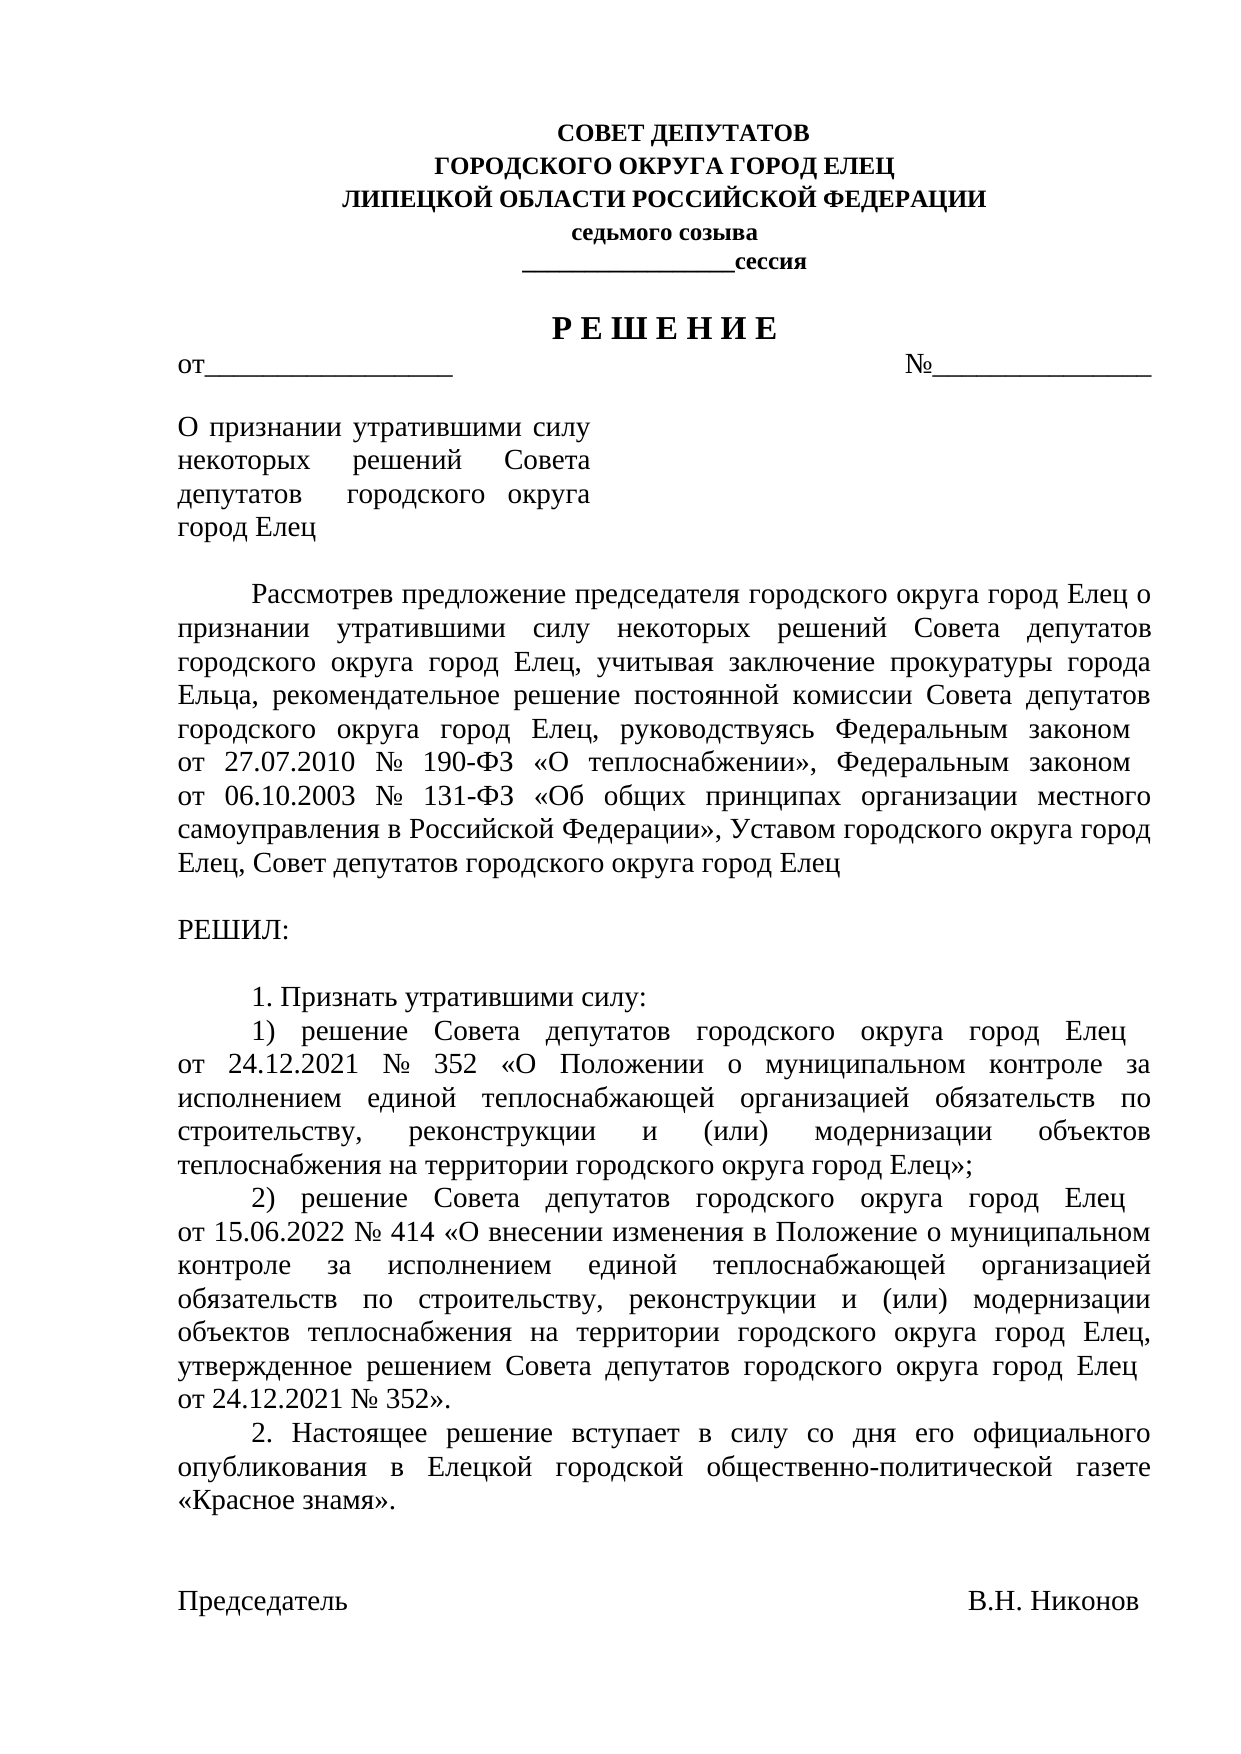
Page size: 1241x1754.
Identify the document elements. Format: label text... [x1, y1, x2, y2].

text _________________сессия [177, 246, 1152, 275]
text РЕШИЛ: [177, 912, 1152, 946]
text от_________________ №_______________ [177, 347, 1152, 380]
text ЛИПЕЦКОЙ ОБЛАСТИ РОССИЙСКОЙ ФЕДЕРАЦИИ [177, 184, 1152, 213]
text ГОРОДСКОГО ОКРУГА ГОРОД ЕЛЕЦ [177, 151, 1152, 180]
text Рассмотрев предложение председателя городского округа город Елец о признании утратившими силу некоторых решений Совета депутатов городского округа город Елец, учитывая заключение прокуратуры города Ельца, рекомендательное решение постоянной комиссии Совета депутатов городского округа город Елец, руководствуясь Федеральным законом от 27.07.2010 № 190-ФЗ «О теплоснабжении», Федеральным законом от 06.10.2003 № 131-ФЗ «Об общих принципах организации местного самоуправления в Российской Федерации», Уставом городского округа город Елец, Совет депутатов городского округа город Елец [177, 577, 1152, 878]
text 1) решение Совета депутатов городского округа город Елец от 24.12.2021 № 352 «О Положении о муниципальном контроле за исполнением единой теплоснабжающей организацией обязательств по строительству, реконструкции и (или) модернизации объектов теплоснабжения на территории городского округа город Елец»; [177, 1013, 1152, 1180]
text 1. Признать утратившими силу: [177, 979, 1152, 1013]
text седьмого созыва [177, 217, 1152, 246]
text 2. Настоящее решение вступает в силу со дня его официального опубликования в Елецкой городской общественно-политической газете «Красное знамя». [177, 1415, 1152, 1516]
text СОВЕТ ДЕПУТАТОВ [177, 118, 1152, 147]
text Р Е Ш Е Н И Е [177, 308, 1152, 347]
text 2) решение Совета депутатов городского округа город Елец от 15.06.2022 № 414 «О внесении изменения в Положение о муниципальном контроле за исполнением единой теплоснабжающей организацией обязательств по строительству, реконструкции и (или) модернизации объектов теплоснабжения на территории городского округа город Елец, утвержденное решением Совета депутатов городского округа город Елец от 24.12.2021 № 352». [177, 1180, 1152, 1415]
text Председатель В.Н. Никонов [177, 1583, 1152, 1616]
text О признании утратившими силу некоторых решений Совета депутатов городского округа город Елец [177, 409, 591, 543]
